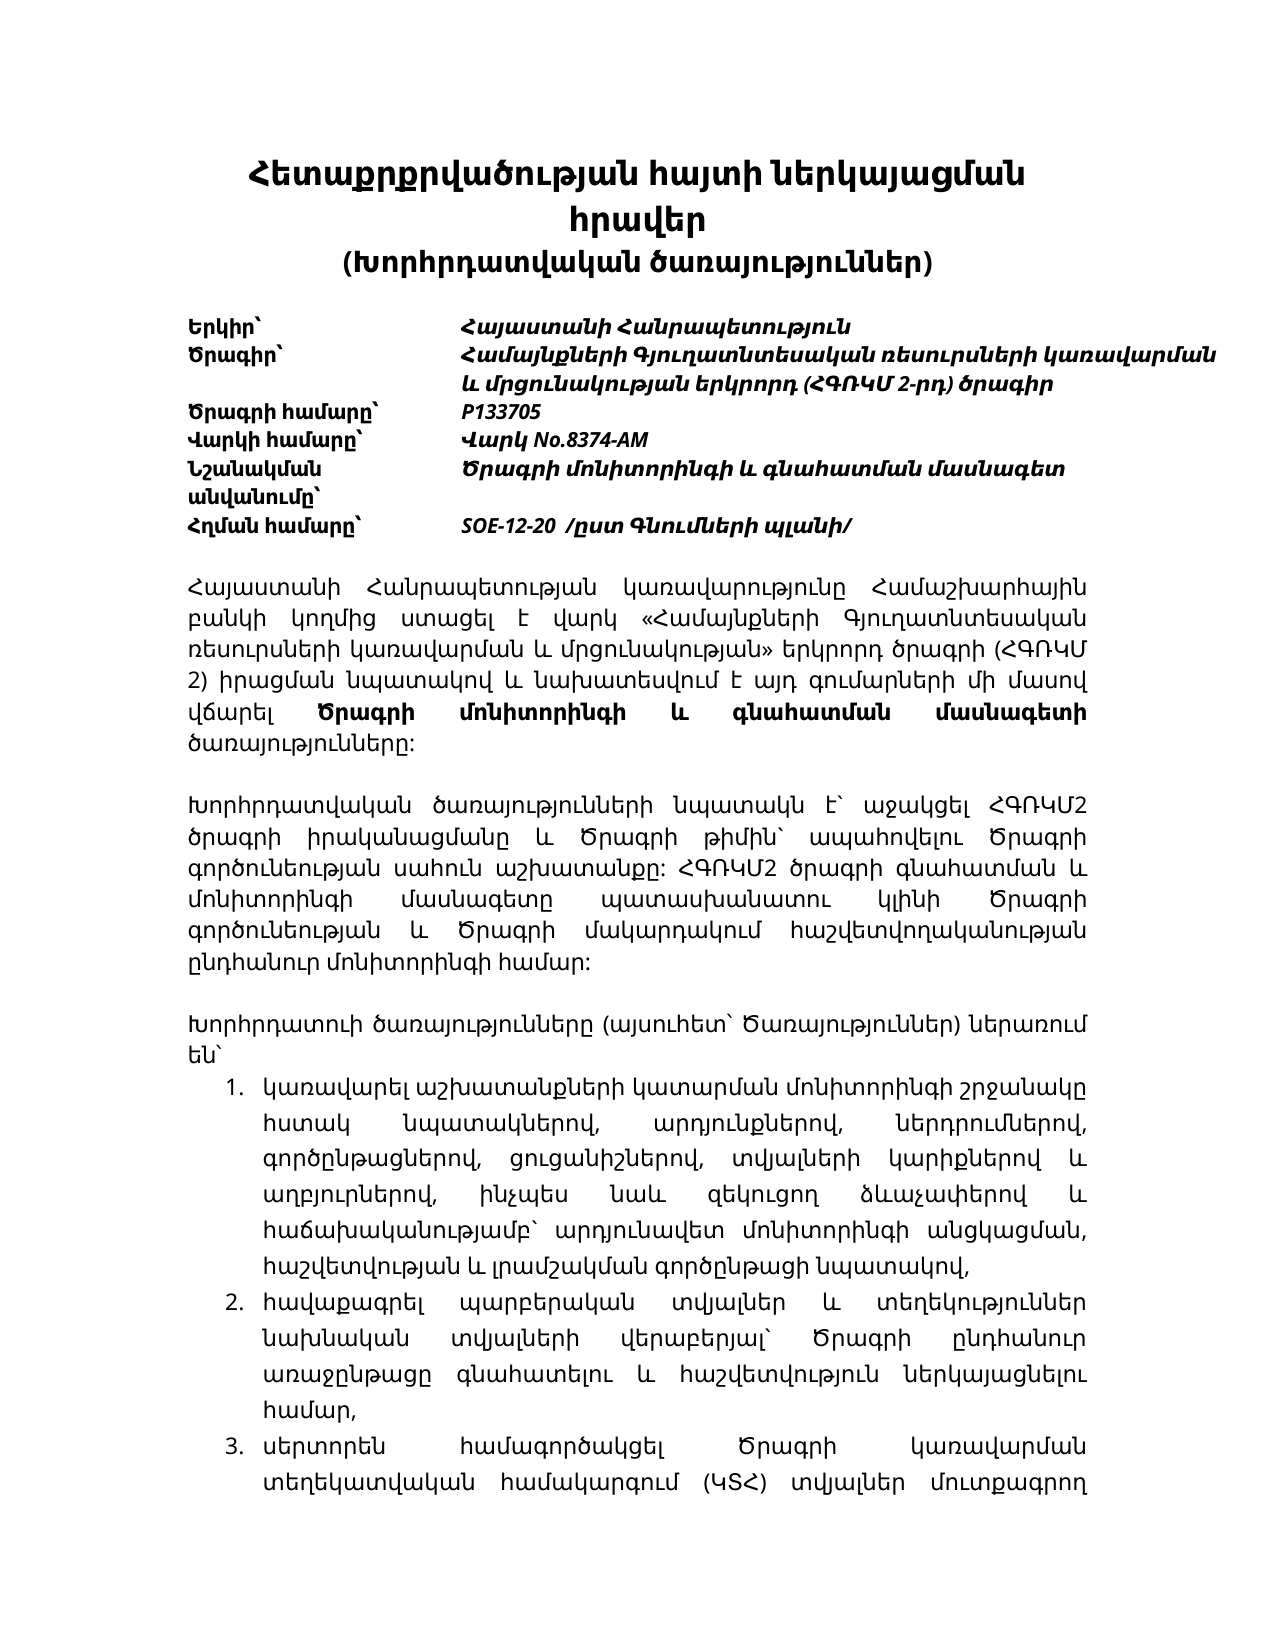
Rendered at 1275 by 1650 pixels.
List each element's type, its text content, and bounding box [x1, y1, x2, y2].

table_cell Ծրագիր՝ [176, 340, 450, 397]
subtitle (Խորհրդատվական ծառայություններ) [187, 241, 1087, 281]
table_cell Ծրագրի համարը՝ [176, 397, 450, 426]
table_cell SOE-12-20 /ըստ Գնումների պլանի/ [450, 511, 1228, 539]
table_cell Նշանակման անվանումը՝ [176, 454, 450, 511]
table_header Հայաստանի Հանրապետություն [450, 312, 1228, 340]
text Հայաստանի Հանրապետության կառավարությունը Համաշխարհային բանկի կողմից ստացել է վարկ «Համայնքների Գյուղատնտեսական ռեսուրսների կառավարման և մրցունակության» երկրորդ ծրագրի (ՀԳՌԿՄ 2) իրացման նպատակով և նախատեսվում է այդ գումարների մի մասով վճարել Ծրագրի մոնիտորինգի և գնահատման մասնագետի ծառայությունները: [187, 571, 1087, 758]
list կառավարել աշխատանքների կատարման մոնիտորինգի շրջանակը հստակ նպատակներով, արդյունքներով, ներդրումներով, գործընթացներով, ցուցանիշներով, տվյալների կարիքներով և աղբյուրներով, ինչպես նաև զեկուցող ձևաչափերով և հաճախականությամբ` արդյունավետ մոնիտորինգի անցկացման, հաշվետվության և լրամշակման գործընթացի նպատակով, [225, 1071, 1087, 1281]
table_cell Վարկի համարը՝ [176, 426, 450, 454]
table_header Երկիր՝ [176, 312, 450, 340]
subtitle Հետաքրքրվածության հայտի ներկայացման հրավեր [187, 150, 1087, 241]
text Խորհրդատվական ծառայությունների նպատակն է` աջակցել ՀԳՌԿՄ2 ծրագրի իրականացմանը և Ծրագրի թիմին` ապահովելու Ծրագրի գործունեության սահուն աշխատանքը: ՀԳՌԿՄ2 ծրագրի գնահատման և մոնիտորինգի մասնագետը պատասխանատու կլինի Ծրագրի գործունեության և Ծրագրի մակարդակում հաշվետվողականության ընդհանուր մոնիտորինգի համար: [187, 789, 1087, 977]
text Խորհրդատուի ծառայությունները (այսուհետ՝ Ծառայություններ) ներառում են՝ [187, 1008, 1087, 1071]
table_cell Համայնքների Գյուղատնտեսական ռեսուրսների կառավարման և մրցունակության երկրորդ (ՀԳՌԿՄ 2-րդ) ծրագիր [450, 340, 1228, 397]
list հավաքագրել պարբերական տվյալներ և տեղեկություններ նախնական տվյալների վերաբերյալ` Ծրագրի ընդհանուր առաջընթացը գնահատելու և հաշվետվություն ներկայացնելու համար, [225, 1286, 1087, 1425]
table_cell Ծրագրի մոնիտորինգի և գնահատման մասնագետ [450, 454, 1228, 511]
table_cell Վարկ No.8374-AM [450, 426, 1228, 454]
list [225, 1430, 1087, 1497]
table_cell P133705 [450, 397, 1228, 426]
table_cell Հղման համարը՝ [176, 511, 450, 539]
